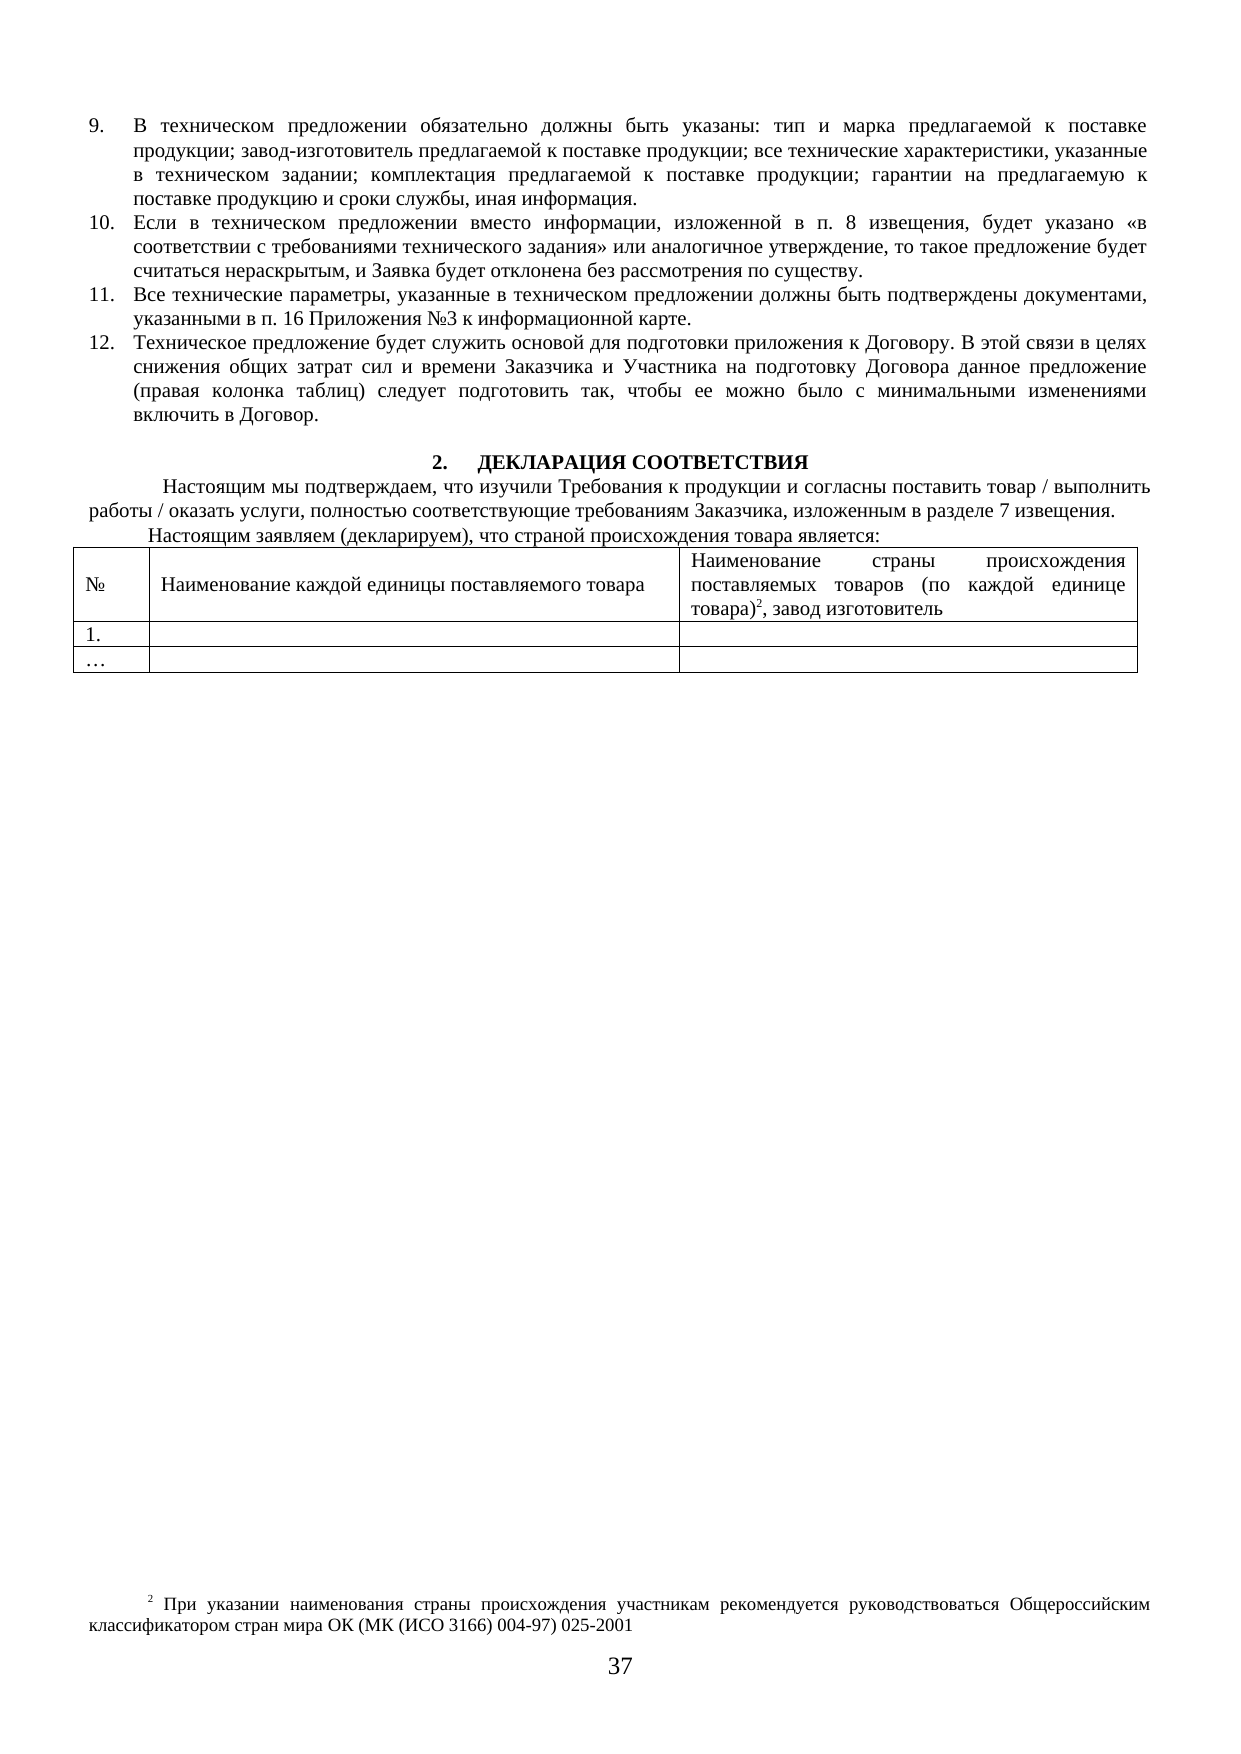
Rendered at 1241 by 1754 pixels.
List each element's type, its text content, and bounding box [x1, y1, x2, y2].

table_header № [74, 548, 149, 621]
table_cell 1. [74, 622, 149, 646]
table_cell [680, 647, 1137, 672]
list Декларация соответствия [89, 450, 1152, 474]
text Настоящим заявляем (декларируем), что страной происхождения товара является: [89, 522, 1152, 547]
table_cell … [74, 647, 149, 672]
table_cell [680, 622, 1137, 646]
text Настоящим мы подтверждаем, что изучили Требования к продукции и согласны поставить товар / выполнить работы / оказать услуги, полностью соответствующие требованиям Заказчика, изложенным в разделе 7 извещения. [89, 474, 1152, 522]
list Все технические параметры, указанные в техническом предложении должны быть подтверждены документами, указанными в п. 16 Приложения №3 к информационной карте. [89, 282, 1148, 330]
table_header Наименование страны происхождения поставляемых товаров (по каждой единице товара), завод изготовитель [680, 548, 1137, 621]
list В техническом предложении обязательно должны быть указаны: тип и марка предлагаемой к поставке продукции; завод-изготовитель предлагаемой к поставке продукции; все технические характеристики, указанные в техническом задании; комплектация предлагаемой к поставке продукции; гарантии на предлагаемую к поставке продукцию и сроки службы, иная информация. [89, 113, 1148, 210]
table_header Наименование каждой единицы поставляемого товара [150, 548, 679, 621]
list Если в техническом предложении вместо информации, изложенной в п. 8 извещения, будет указано «в соответствии с требованиями технического задания» или аналогичное утверждение, то такое предложение будет считаться нераскрытым, и Заявка будет отклонена без рассмотрения по существу. [89, 210, 1148, 282]
table_cell [150, 647, 679, 672]
table_cell [150, 622, 679, 646]
list Техническое предложение будет служить основой для подготовки приложения к Договору. В этой связи в целях снижения общих затрат сил и времени Заказчика и Участника на подготовку Договора данное предложение (правая колонка таблиц) следует подготовить так, чтобы ее можно было с минимальными изменениями включить в Договор. [89, 330, 1148, 426]
